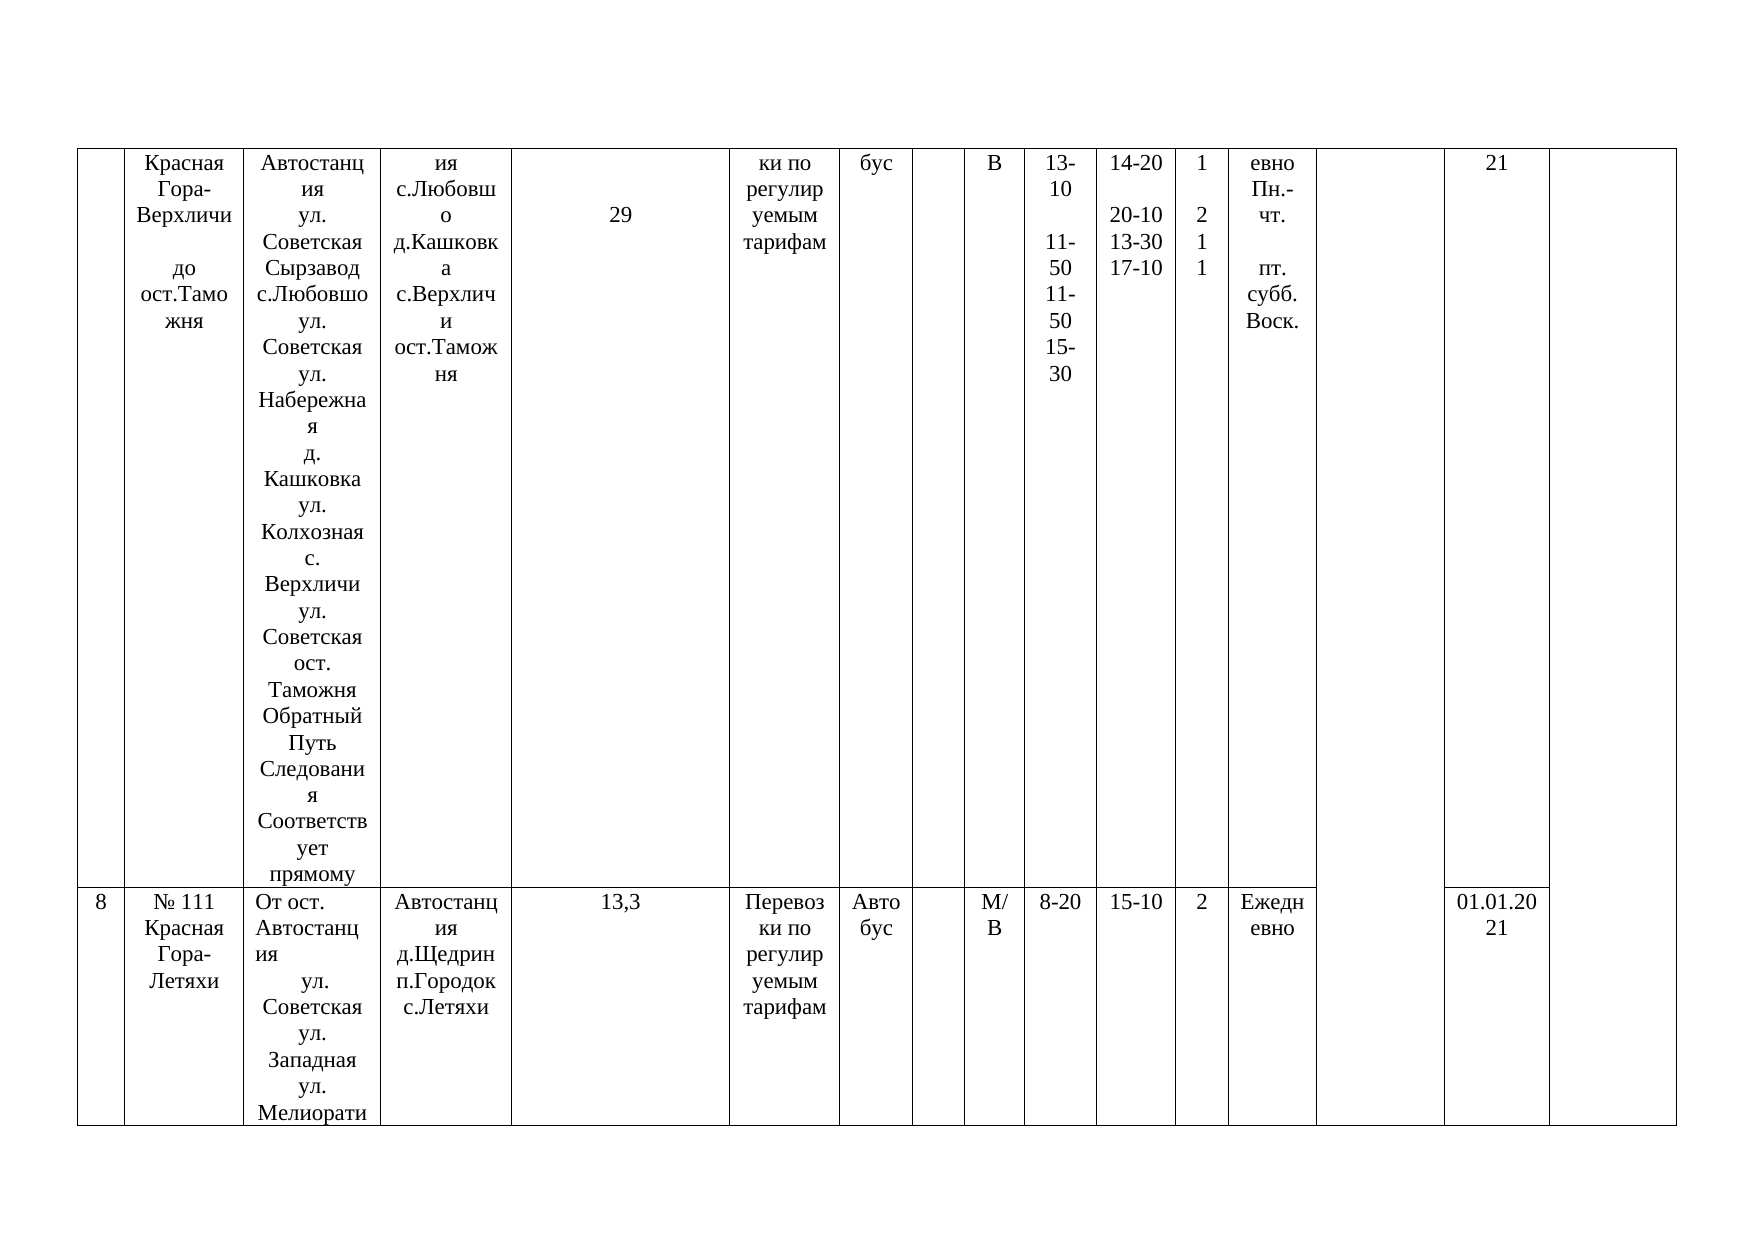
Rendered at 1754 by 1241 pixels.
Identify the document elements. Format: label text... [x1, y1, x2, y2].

table_cell М/В [965, 149, 1024, 887]
table_cell М/В [965, 888, 1024, 1125]
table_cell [381, 888, 511, 1125]
table_cell 1 [913, 149, 964, 887]
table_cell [730, 149, 839, 887]
table_cell Автобус [840, 888, 912, 1125]
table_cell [125, 888, 243, 1125]
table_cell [1025, 149, 1096, 887]
table_cell 01.01.2021 [1445, 888, 1549, 1125]
table_cell Ежедневно [1229, 888, 1316, 1125]
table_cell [1229, 149, 1316, 887]
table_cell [125, 149, 243, 887]
table_cell 1 1 2 1 1 [1176, 149, 1228, 887]
table_cell 2 [1176, 888, 1228, 1125]
table_cell [913, 888, 964, 1125]
table_cell 7 [78, 149, 124, 887]
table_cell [730, 888, 839, 1125]
table_cell 21,9 29 [512, 149, 729, 887]
table_cell 8-20 [1025, 888, 1096, 1125]
table_cell 8 [78, 888, 124, 1125]
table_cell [381, 149, 511, 887]
table_cell 13,3 [512, 888, 729, 1125]
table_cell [1097, 149, 1175, 887]
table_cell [244, 888, 380, 1125]
table_cell 01.01.2021 [1445, 149, 1549, 887]
table_cell Автобус [840, 149, 912, 887]
table_cell 15-10 [1097, 888, 1175, 1125]
